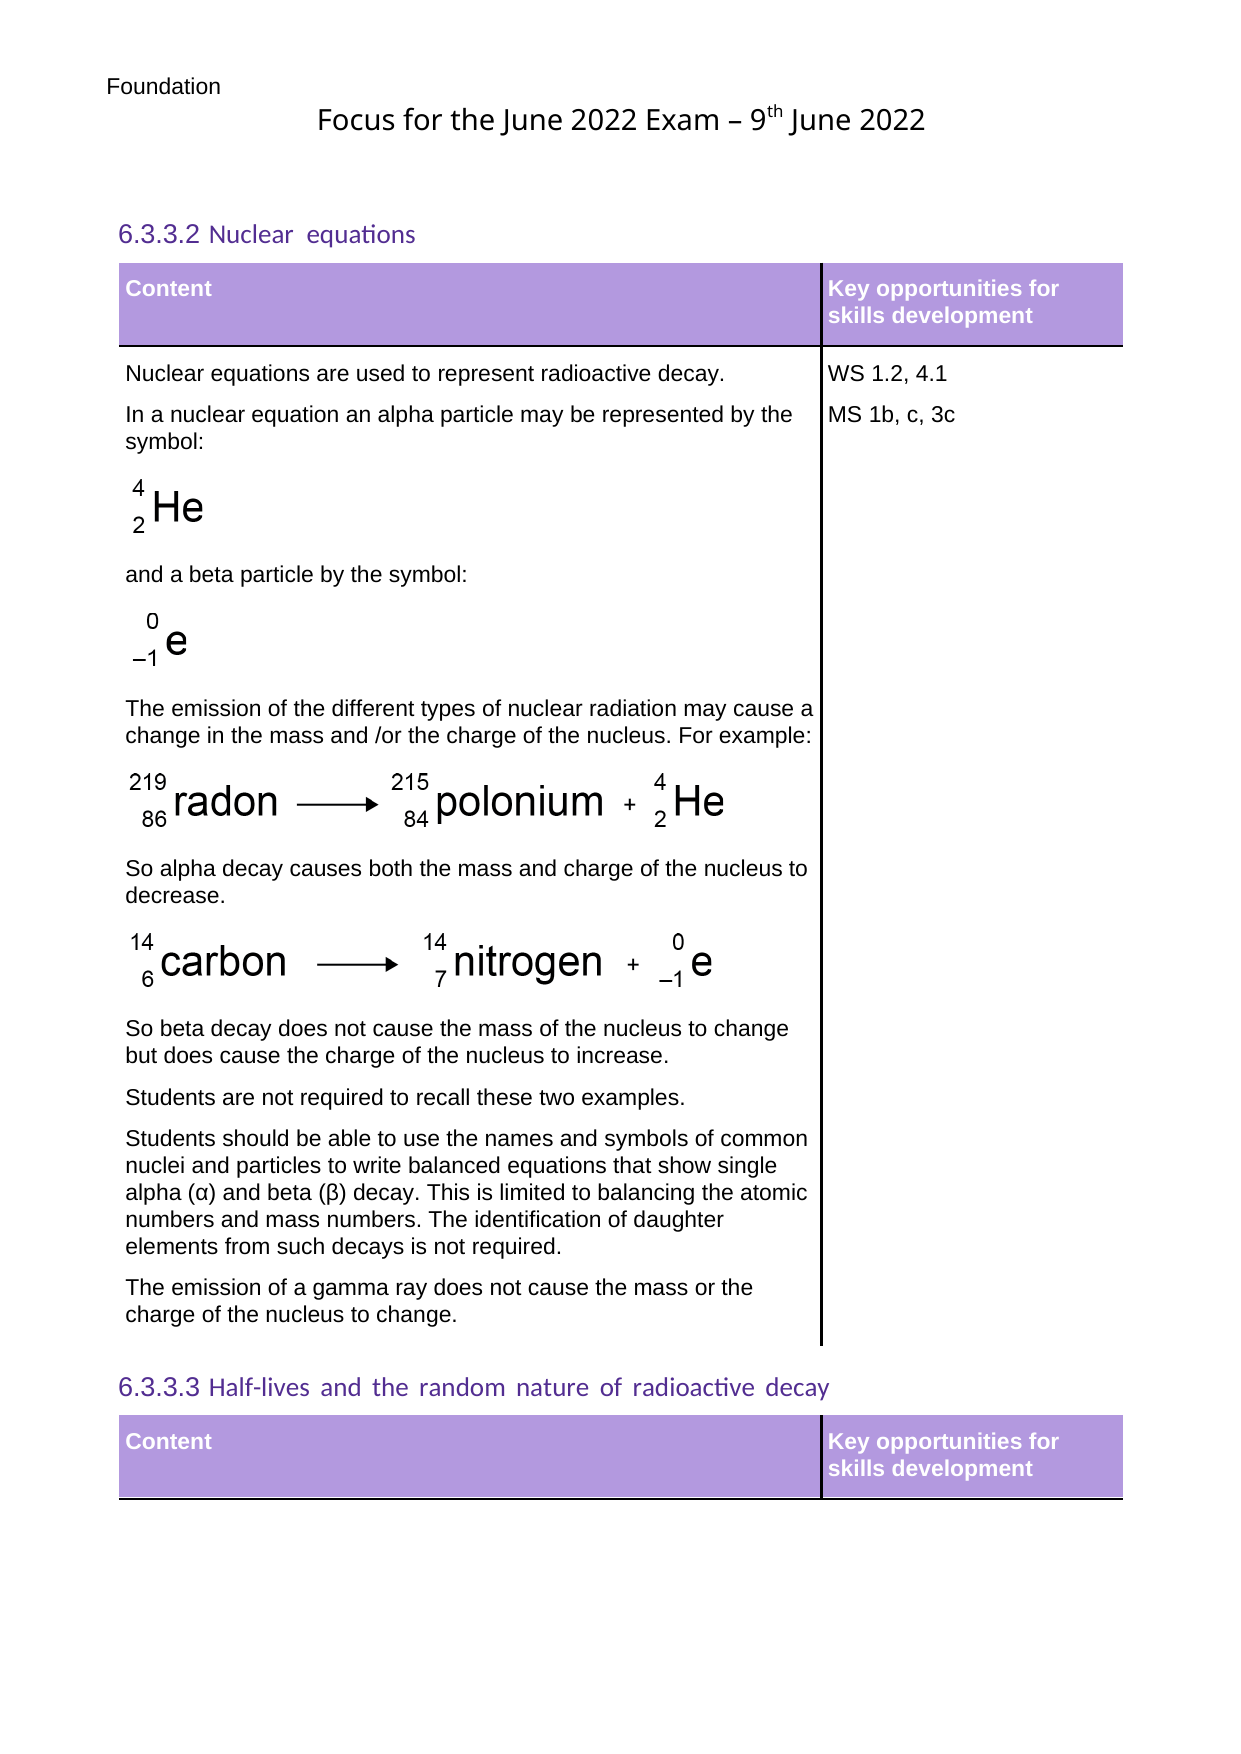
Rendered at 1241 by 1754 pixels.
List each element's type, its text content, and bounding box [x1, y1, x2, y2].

table_cell Nuclear equations are used to represent radioactive decay. In a nuclear equation an alpha particle may be represented by the symbol: and a beta particle by the symbol: The emission of the different types of nuclear radiation may cause a change in the mass and /or the charge of the nucleus. For example: So alpha decay causes both the mass and charge of the nucleus to decrease. So beta decay does not cause the mass of the nucleus to change but does cause the charge of the nucleus to increase. Students are not required to recall these two examples. Students should be able to use the names and symbols of common nuclei and particles to write balanced equations that show single alpha (α) and beta (β) decay. This is limited to balancing the atomic numbers and mass numbers. The identification of daughter elements from such decays is not required. The emission of a gamma ray does not cause the mass or the charge of the nucleus to change. [119, 347, 820, 1346]
picture [132, 613, 187, 666]
table_header Key opportunities for skills development [823, 1415, 1123, 1497]
picture [131, 933, 712, 987]
table_cell WS 1.2, 4.1 MS 1b, c, 3c [823, 347, 1123, 1346]
picture [129, 773, 724, 827]
table_header Content [119, 1415, 820, 1497]
table_header Content [119, 263, 820, 345]
table_header Key opportunities for skills development [823, 263, 1123, 345]
list Nuclear equations [118, 217, 1136, 250]
picture [132, 479, 203, 533]
list Half-lives and the random nature of radioactive decay [118, 1370, 1136, 1403]
